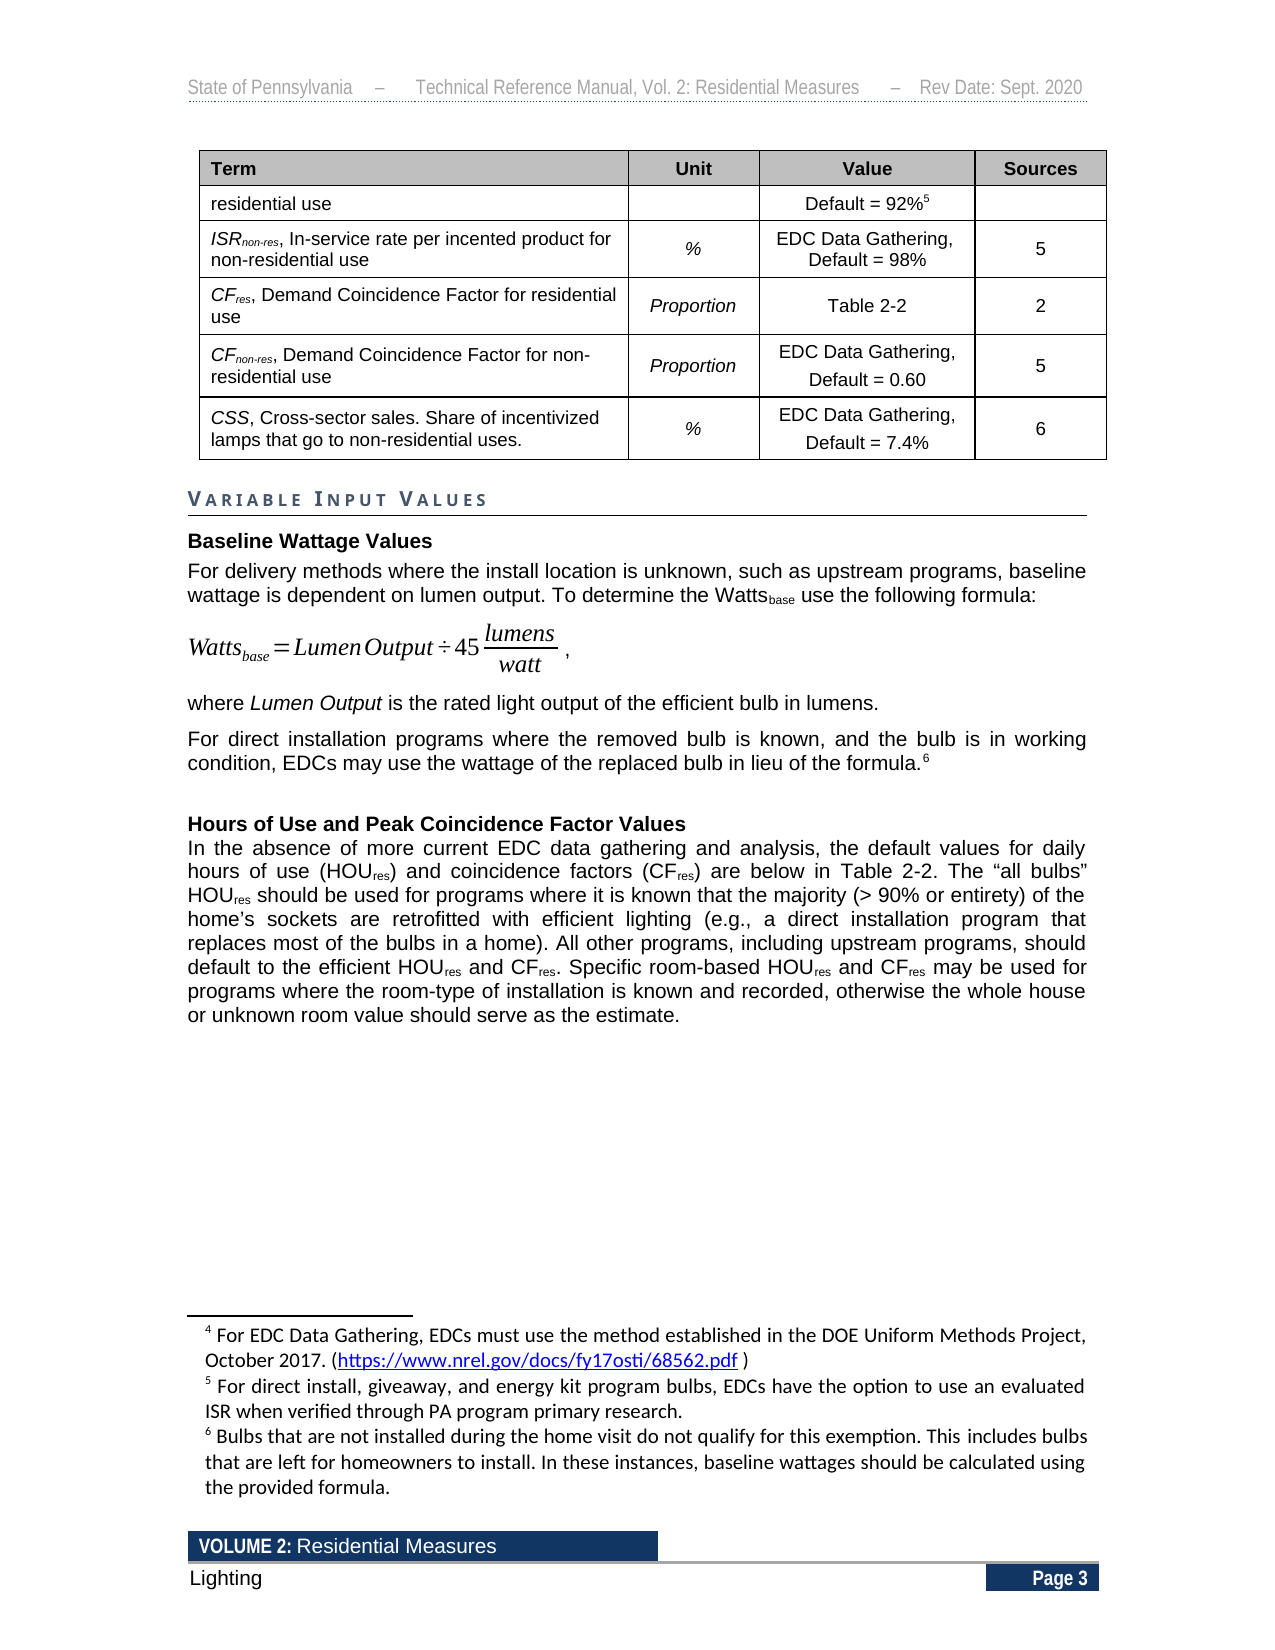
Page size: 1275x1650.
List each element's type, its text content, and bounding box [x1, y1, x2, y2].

table_cell Proportion [629, 335, 759, 396]
table_cell EDC Data Gathering, Default = 92% [760, 186, 974, 220]
table_header Value [760, 151, 974, 185]
table_cell 5 [976, 335, 1106, 396]
table_cell Table 2-2 [760, 278, 974, 333]
table_header Sources [976, 151, 1106, 185]
text For direct installation programs where the removed bulb is known, and the bulb is in working condition, EDCs may use the wattage of the replaced bulb in lieu of the formula. [187, 727, 1087, 775]
table_cell CSS, Cross-sector sales. Share of incentivized lamps that go to non-residential uses. [200, 398, 628, 459]
text Hours of Use and Peak Coincidence Factor Values [187, 811, 1087, 835]
table_cell EDC Data Gathering, Default = 0.60 [760, 335, 974, 396]
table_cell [200, 186, 628, 220]
table_cell % [629, 221, 759, 277]
table_cell Proportion [629, 278, 759, 333]
table_header Term [200, 151, 628, 185]
table_cell % [629, 398, 759, 459]
text For delivery methods where the install location is unknown, such as upstream programs, baseline wattage is dependent on lumen output. To determine the Wattsbase use the following formula: [187, 559, 1087, 607]
table_cell 4 [976, 186, 1106, 220]
text In the absence of more current EDC data gathering and analysis, the default values for daily hours of use (HOUres) and coincidence factors (CFres) are below in Table 2-2. The “all bulbs” HOUres should be used for programs where it is known that the majority (> 90% or entirety) of the home’s sockets are retrofitted with efficient lighting (e.g., a direct installation program that replaces most of the bulbs in a home). All other programs, including upstream programs, should default to the efficient HOUres and CFres. Specific room-based HOUres and CFres may be used for programs where the room-type of installation is known and recorded, otherwise the whole house or unknown room value should serve as the estimate. [187, 835, 1087, 1027]
text Variable Input Values [187, 484, 1087, 516]
table_cell ISRnon-res, In-service rate per incented product for non-residential use [200, 221, 628, 277]
subtitle Baseline Wattage Values [187, 528, 1087, 552]
text , [187, 619, 1087, 678]
table_cell CFnon-res, Demand Coincidence Factor for non-residential use [200, 335, 628, 396]
table_cell 6 [976, 398, 1106, 459]
text where Lumen Output is the rated light output of the efficient bulb in lumens. [187, 691, 1087, 714]
table_header Unit [629, 151, 759, 185]
table_cell 5 [976, 221, 1106, 277]
table_cell % [629, 186, 759, 220]
table_cell 2 [976, 278, 1106, 333]
table_cell EDC Data Gathering, Default = 98% [760, 221, 974, 277]
table_cell CFres, Demand Coincidence Factor for residential use [200, 278, 628, 333]
table_cell EDC Data Gathering, Default = 7.4% [760, 398, 974, 459]
